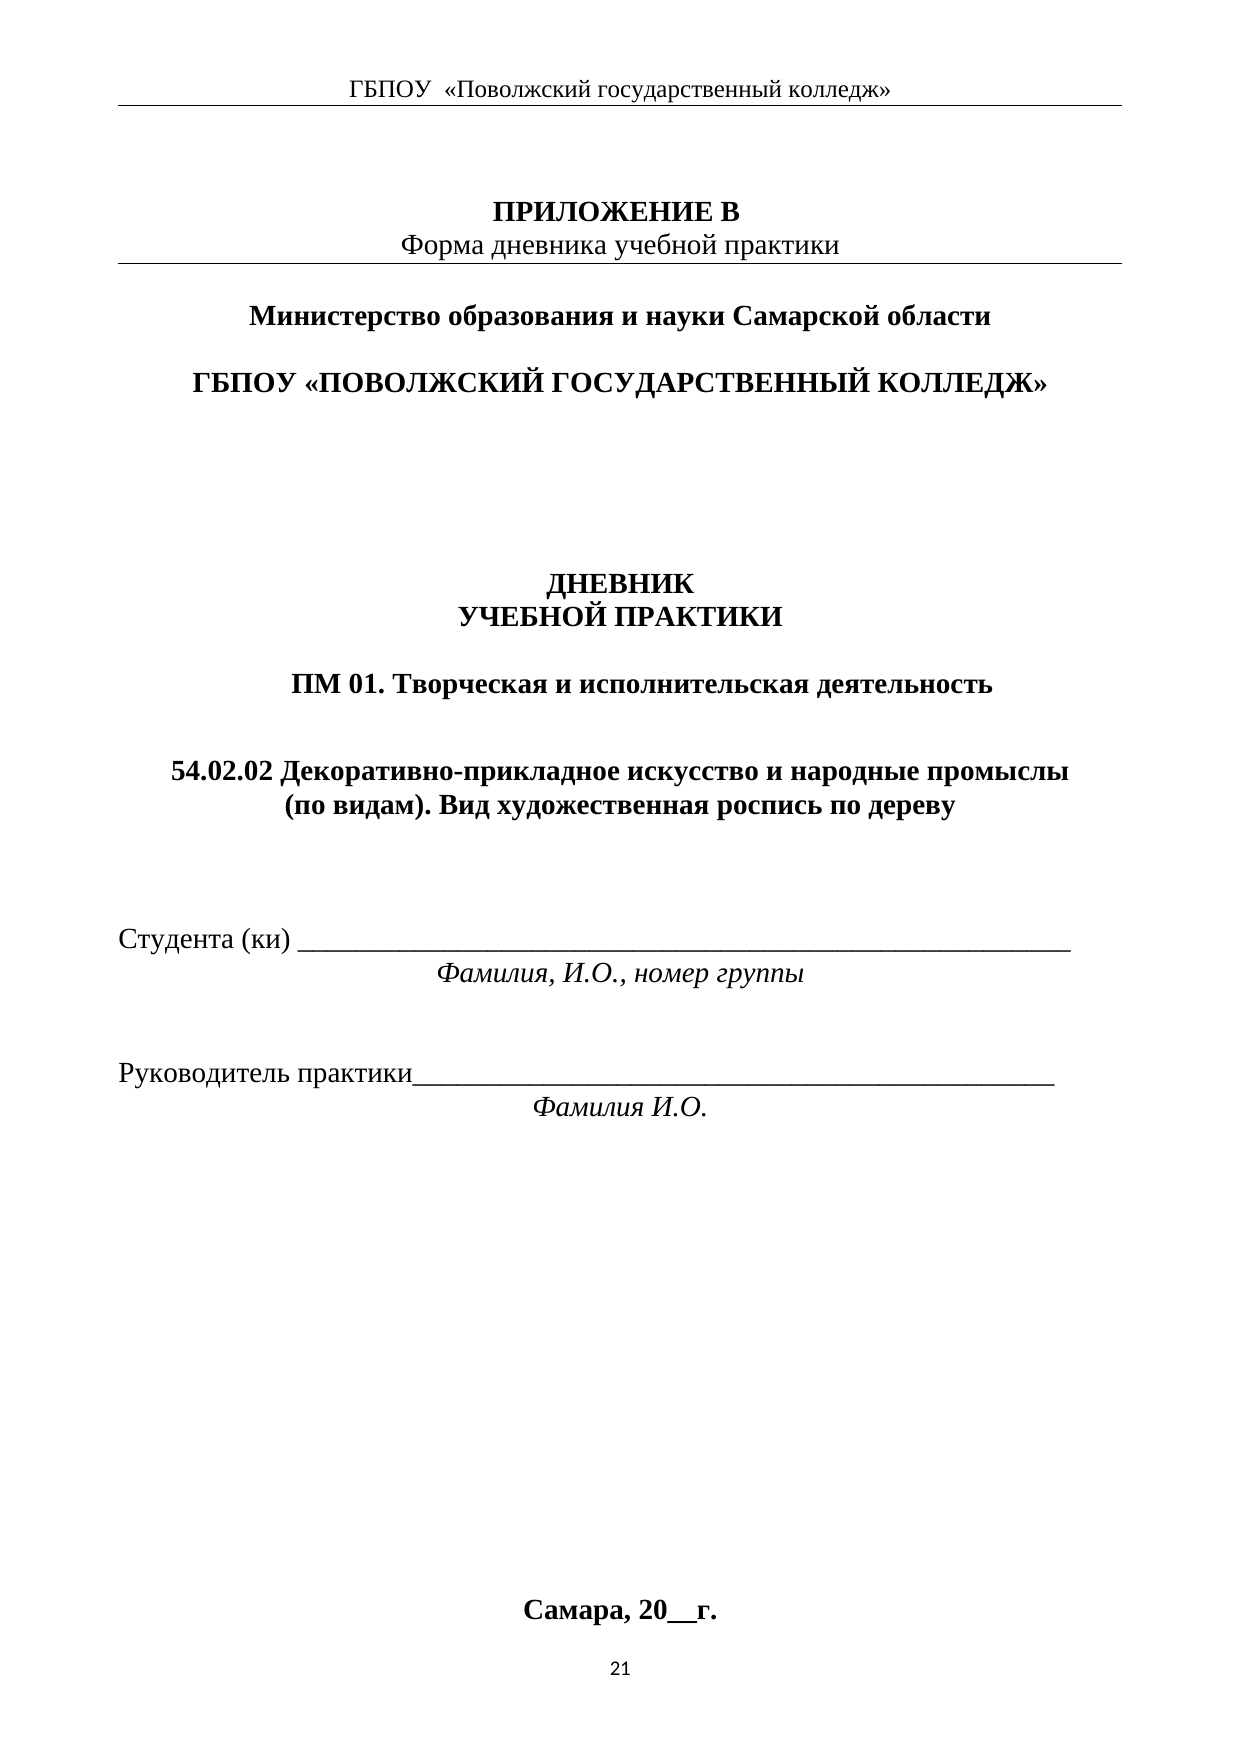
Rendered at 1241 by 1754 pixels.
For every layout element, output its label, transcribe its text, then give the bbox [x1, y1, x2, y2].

text Самара, 20__г. [118, 1592, 1122, 1626]
text УЧЕБНОЙ ПРАКТИКИ [118, 599, 1122, 633]
text (по видам). Вид художественная роспись по дереву [118, 787, 1122, 821]
text Студента (ки) _____________________________________________________ [118, 921, 1122, 955]
text Фамилия, И.О., номер группы [118, 955, 1122, 988]
text Фамилия И.О. [118, 1089, 1122, 1122]
subtitle ПРИЛОЖЕНИЕ В Форма дневника учебной практики [118, 194, 1122, 263]
text ГБПОУ «ПОВОЛЖСКИЙ ГОСУДАРСТВЕННЫЙ КОЛЛЕДЖ» [118, 365, 1122, 398]
text Руководитель практики____________________________________________ [118, 1055, 1122, 1089]
text Министерство образования и науки Самарской области [118, 298, 1122, 331]
subtitle ПМ 01. Творческая и исполнительская деятельность [118, 667, 1166, 700]
text 54.02.02 Декоративно-прикладное искусство и народные промыслы [118, 753, 1122, 787]
text ДНЕВНИК [118, 566, 1122, 599]
